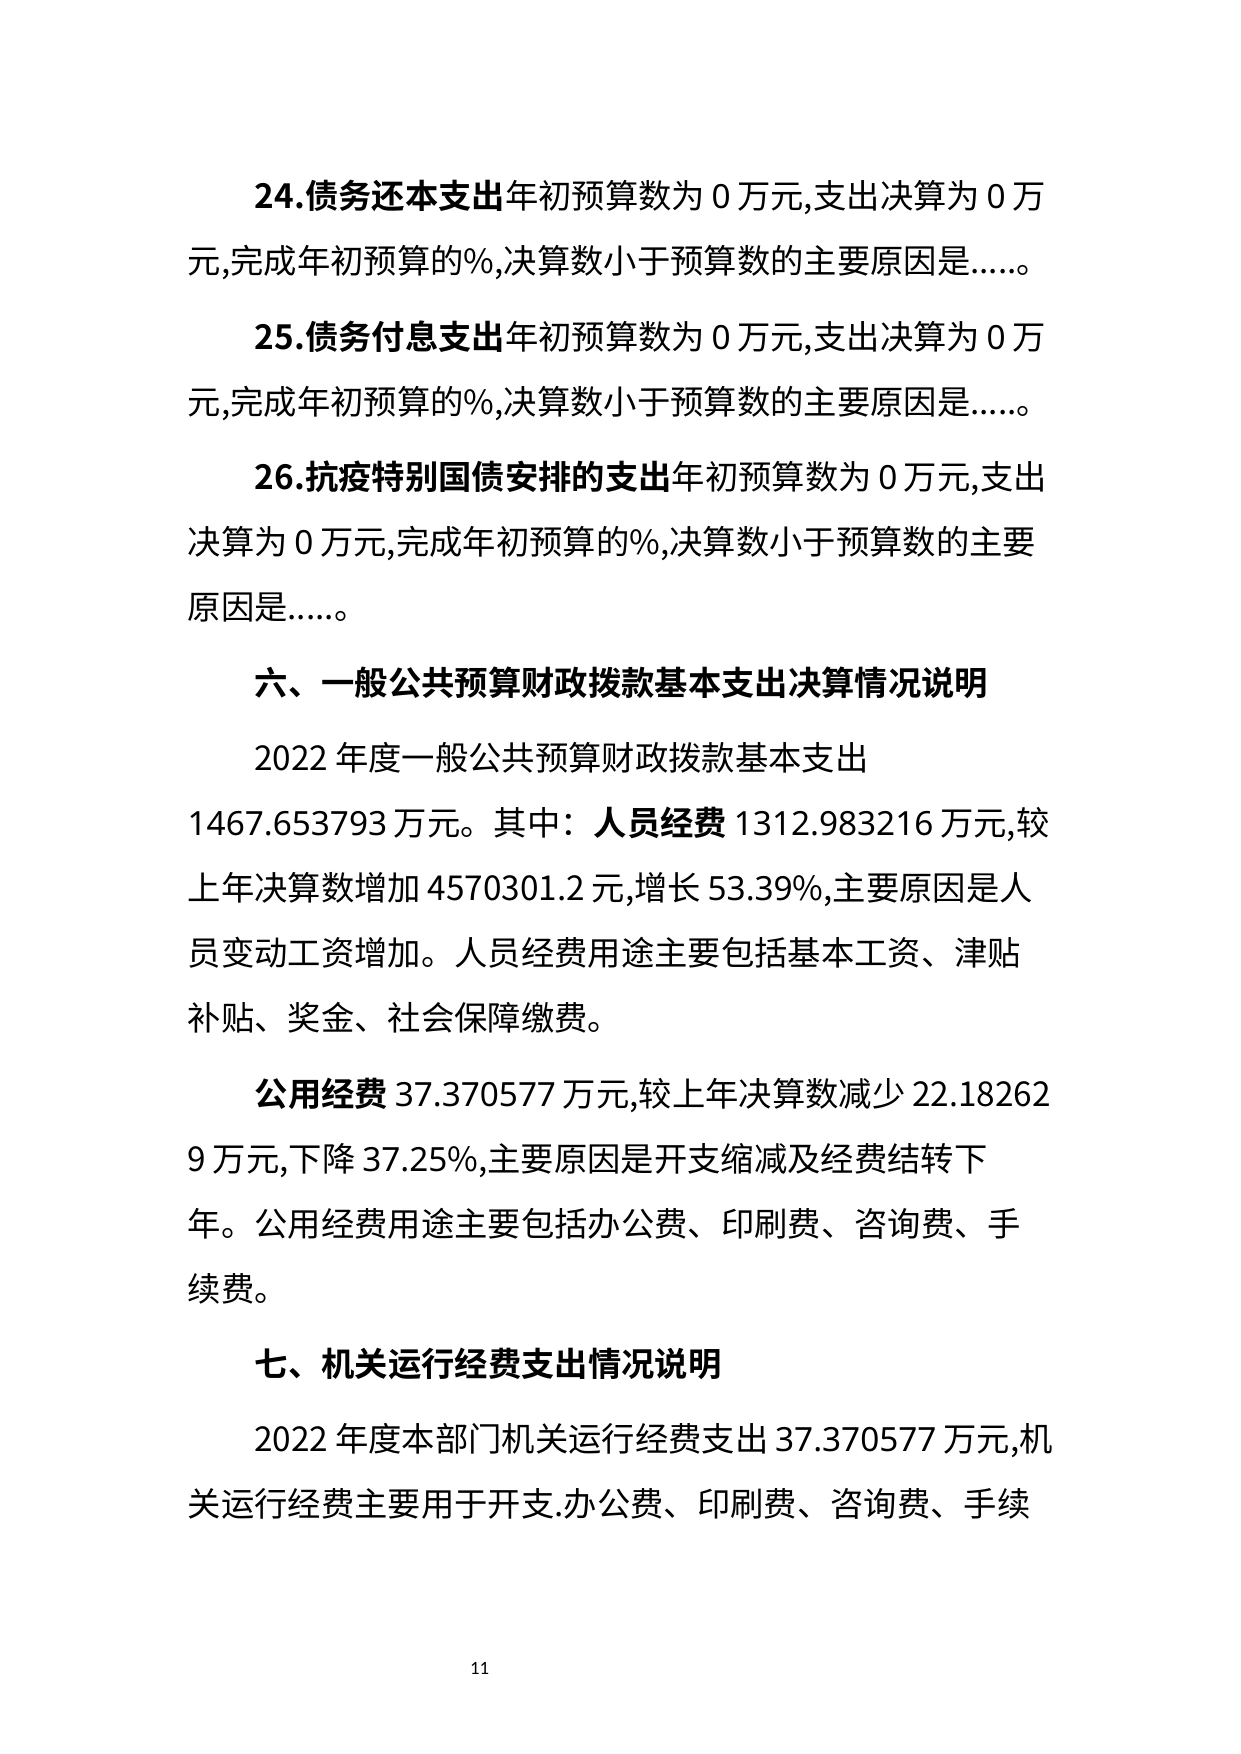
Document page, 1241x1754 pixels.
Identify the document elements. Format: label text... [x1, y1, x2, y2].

text 26.抗疫特别国债安排的支出年初预算数为0万元,支出决算为0万元,完成年初预算的%,决算数小于预算数的主要原因是.....。 [187, 443, 1053, 638]
text 七、机关运行经费支出情况说明 [187, 1329, 1053, 1394]
text 24.债务还本支出年初预算数为0万元,支出决算为0万元,完成年初预算的%,决算数小于预算数的主要原因是.....。 [187, 162, 1053, 292]
text 公用经费37.370577万元,较上年决算数减少22.182629万元,下降37.25%,主要原因是开支缩减及经费结转下年。公用经费用途主要包括办公费、印刷费、咨询费、手续费。 [187, 1059, 1053, 1319]
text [187, 1405, 1053, 1535]
text 2022年度一般公共预算财政拨款基本支出1467.653793万元。其中：人员经费1312.983216万元,较上年决算数增加4570301.2元,增长53.39%,主要原因是人员变动工资增加。人员经费用途主要包括基本工资、津贴补贴、奖金、社会保障缴费。 [187, 724, 1053, 1049]
text 六、一般公共预算财政拨款基本支出决算情况说明 [187, 648, 1053, 713]
text 25.债务付息支出年初预算数为0万元,支出决算为0万元,完成年初预算的%,决算数小于预算数的主要原因是.....。 [187, 302, 1053, 432]
